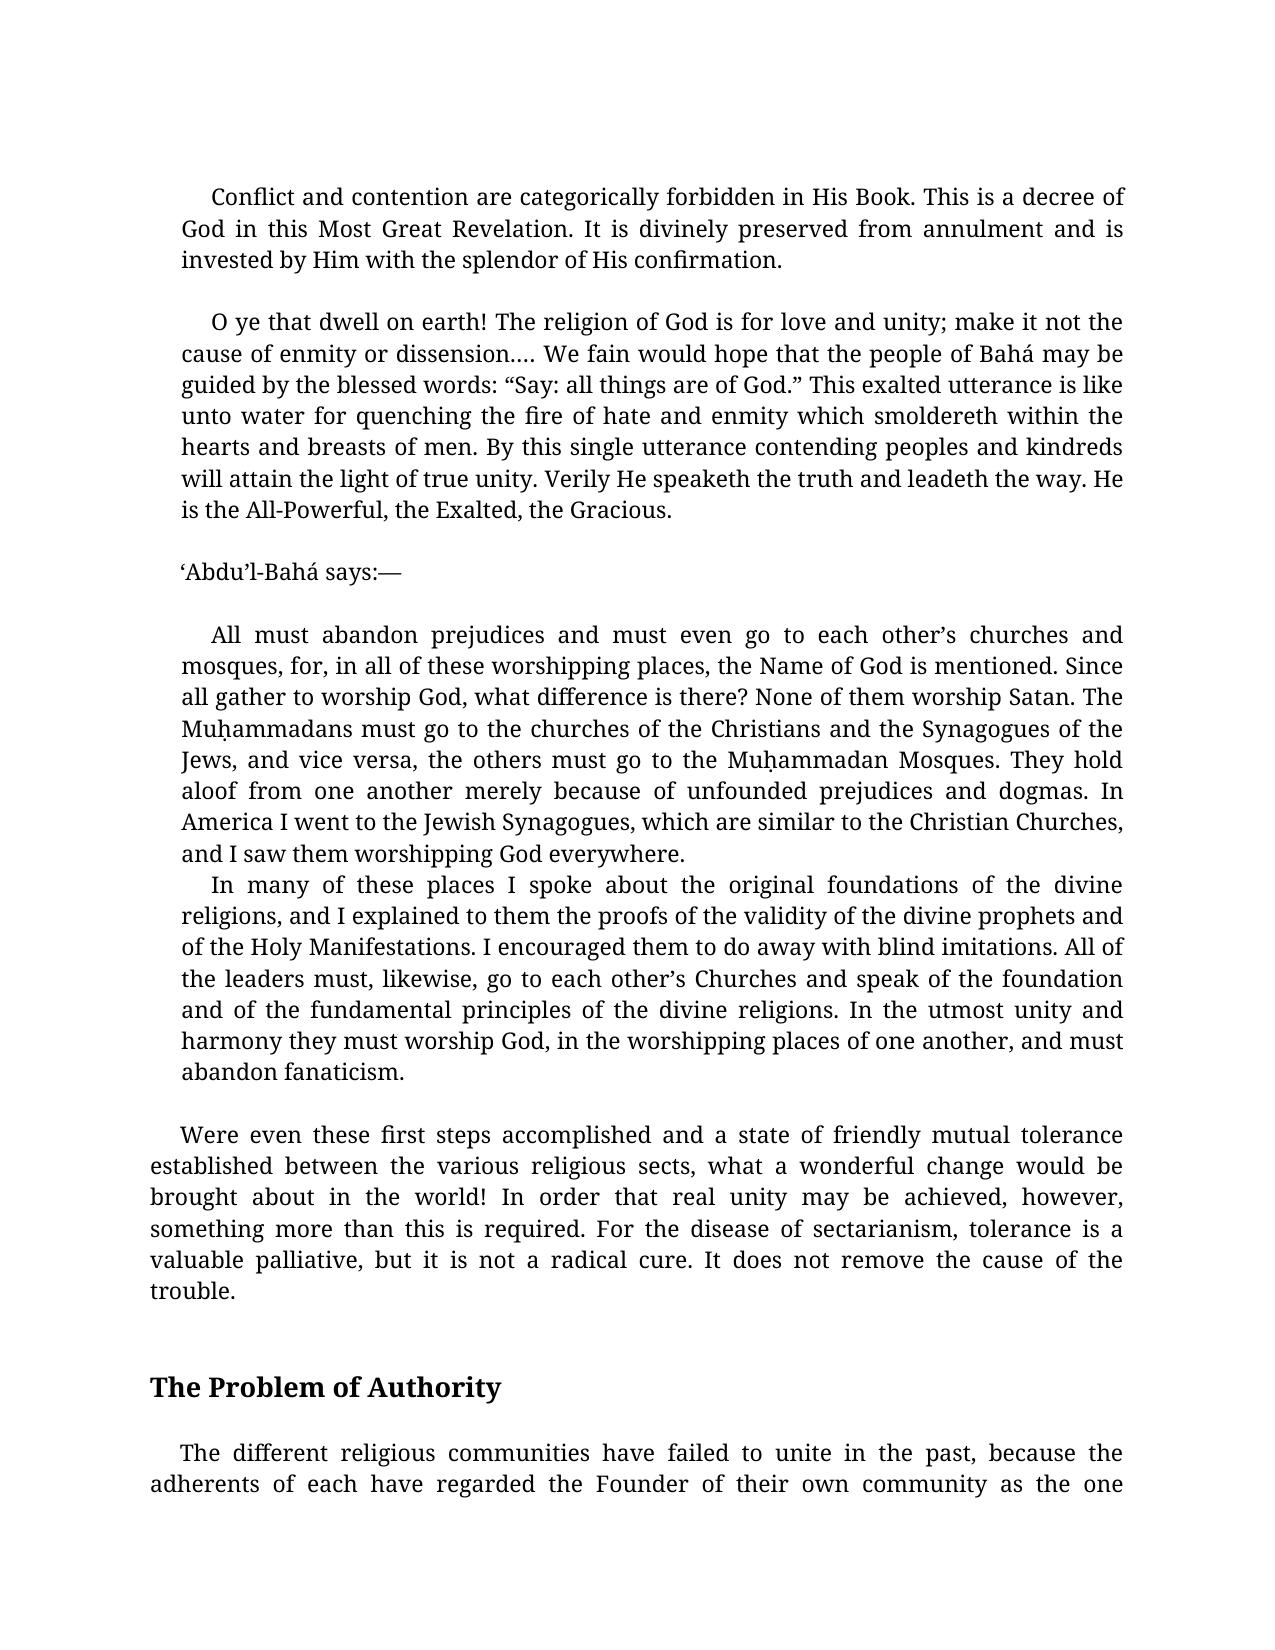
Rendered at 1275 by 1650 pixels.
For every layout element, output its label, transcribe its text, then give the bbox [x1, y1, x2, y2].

text Were even these first steps accomplished and a state of friendly mutual tolerance established between the various religious sects, what a wonderful change would be brought about in the world! In order that real unity may be achieved, however, something more than this is required. For the disease of sectarianism, tolerance is a valuable palliative, but it is not a radical cure. It does not remove the cause of the trouble. [150, 1119, 1125, 1306]
text In many of these places I spoke about the original foundations of the divine religions, and I explained to them the proofs of the validity of the divine prophets and of the Holy Manifestations. I encouraged them to do away with blind imitations. All of the leaders must, likewise, go to each other’s Churches and speak of the foundation and of the fundamental principles of the divine religions. In the utmost unity and harmony they must worship God, in the worshipping places of one another, and must abandon fanaticism. [181, 869, 1125, 1087]
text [150, 1437, 1125, 1499]
text Conflict and contention are categorically forbidden in His Book. This is a decree of God in this Most Great Revelation. It is divinely preserved from annulment and is invested by Him with the splendor of His confirmation. [181, 181, 1125, 275]
text O ye that dwell on earth! The religion of God is for love and unity; make it not the cause of enmity or dissension.… We fain would hope that the people of Bahá may be guided by the blessed words: “Say: all things are of God.” This exalted utterance is like unto water for quenching the fire of hate and enmity which smoldereth within the hearts and breasts of men. By this single utterance contending peoples and kindreds will attain the light of true unity. Verily He speaketh the truth and leadeth the way. He is the All-Powerful, the Exalted, the Gracious. [181, 306, 1125, 525]
text All must abandon prejudices and must even go to each other’s churches and mosques, for, in all of these worshipping places, the Name of God is mentioned. Since all gather to worship God, what difference is there? None of them worship Satan. The Muḥammadans must go to the churches of the Christians and the Synagogues of the Jews, and vice versa, the others must go to the Muḥammadan Mosques. They hold aloof from one another merely because of unfounded prejudices and dogmas. In America I went to the Jewish Synagogues, which are similar to the Christian Churches, and I saw them worshipping God everywhere. [181, 619, 1125, 869]
text ‘Abdu’l-Bahá says:— [150, 556, 1125, 587]
